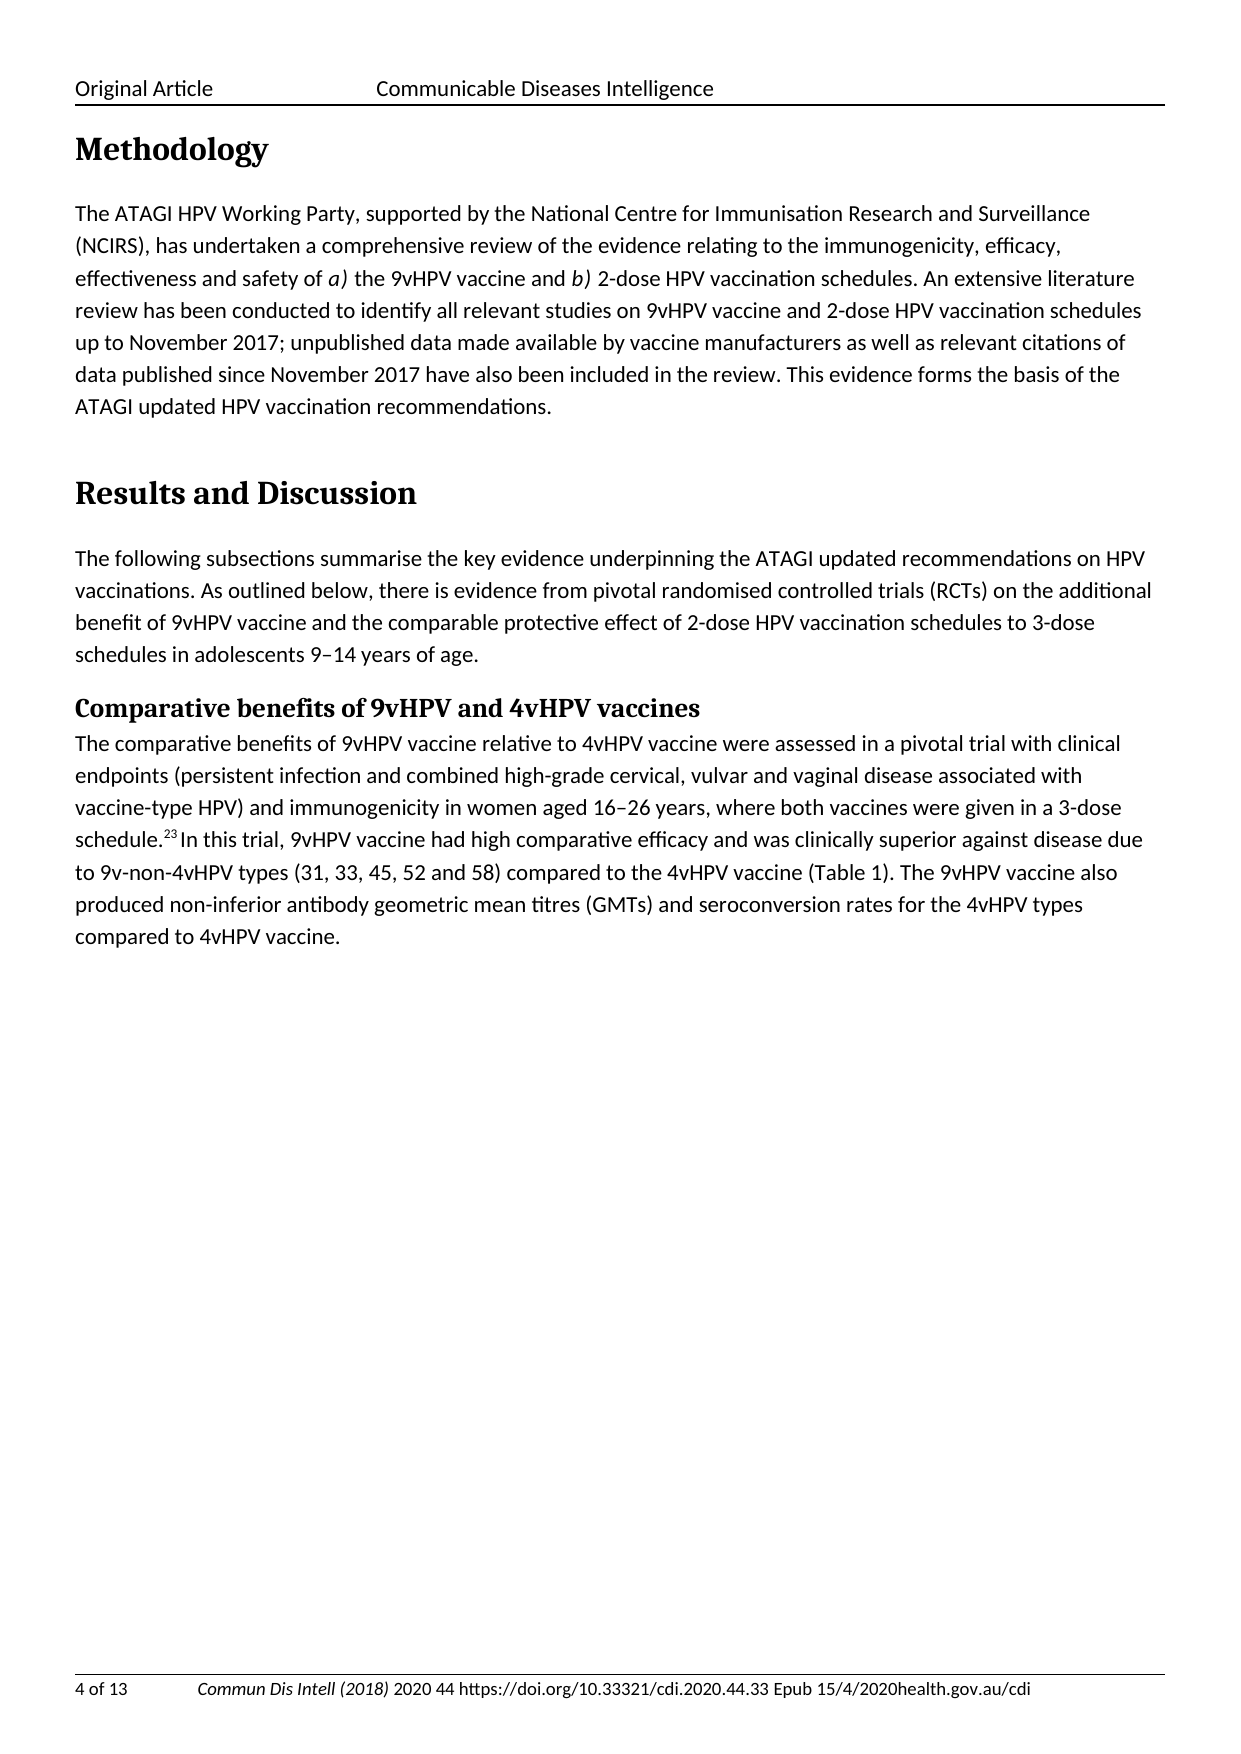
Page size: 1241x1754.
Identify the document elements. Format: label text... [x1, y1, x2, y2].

subtitle Methodology [75, 130, 1165, 168]
text The following subsections summarise the key evidence underpinning the ATAGI updated recommendations on HPV vaccinations. As outlined below, there is evidence from pivotal randomised controlled trials (RCTs) on the additional benefit of 9vHPV vaccine and the comparable protective effect of 2-dose HPV vaccination schedules to 3-dose schedules in adolescents 9–14 years of age. [75, 544, 1165, 668]
text The ATAGI HPV Working Party, supported by the National Centre for Immunisation Research and Surveillance (NCIRS), has undertaken a comprehensive review of the evidence relating to the immunogenicity, efficacy, effectiveness and safety of a) the 9vHPV vaccine and b) 2-dose HPV vaccination schedules. An extensive literature review has been conducted to identify all relevant studies on 9vHPV vaccine and 2-dose HPV vaccination schedules up to November 2017; unpublished data made available by vaccine manufacturers as well as relevant citations of data published since November 2017 have also been included in the review. This evidence forms the basis of the ATAGI updated HPV vaccination recommendations. [75, 199, 1165, 420]
subtitle Results and Discussion [75, 474, 1165, 513]
subtitle Comparative benefits of 9vHPV and 4vHPV vaccines [75, 693, 1165, 724]
text The comparative benefits of 9vHPV vaccine relative to 4vHPV vaccine were assessed in a pivotal trial with clinical endpoints (persistent infection and combined high-grade cervical, vulvar and vaginal disease associated with vaccine-type HPV) and immunogenicity in women aged 16–26 years, where both vaccines were given in a 3-dose schedule.23 In this trial, 9vHPV vaccine had high comparative efficacy and was clinically superior against disease due to 9v-non-4vHPV types (31, 33, 45, 52 and 58) compared to the 4vHPV vaccine (Table 1). The 9vHPV vaccine also produced non-inferior antibody geometric mean titres (GMTs) and seroconversion rates for the 4vHPV types compared to 4vHPV vaccine. [75, 729, 1165, 950]
